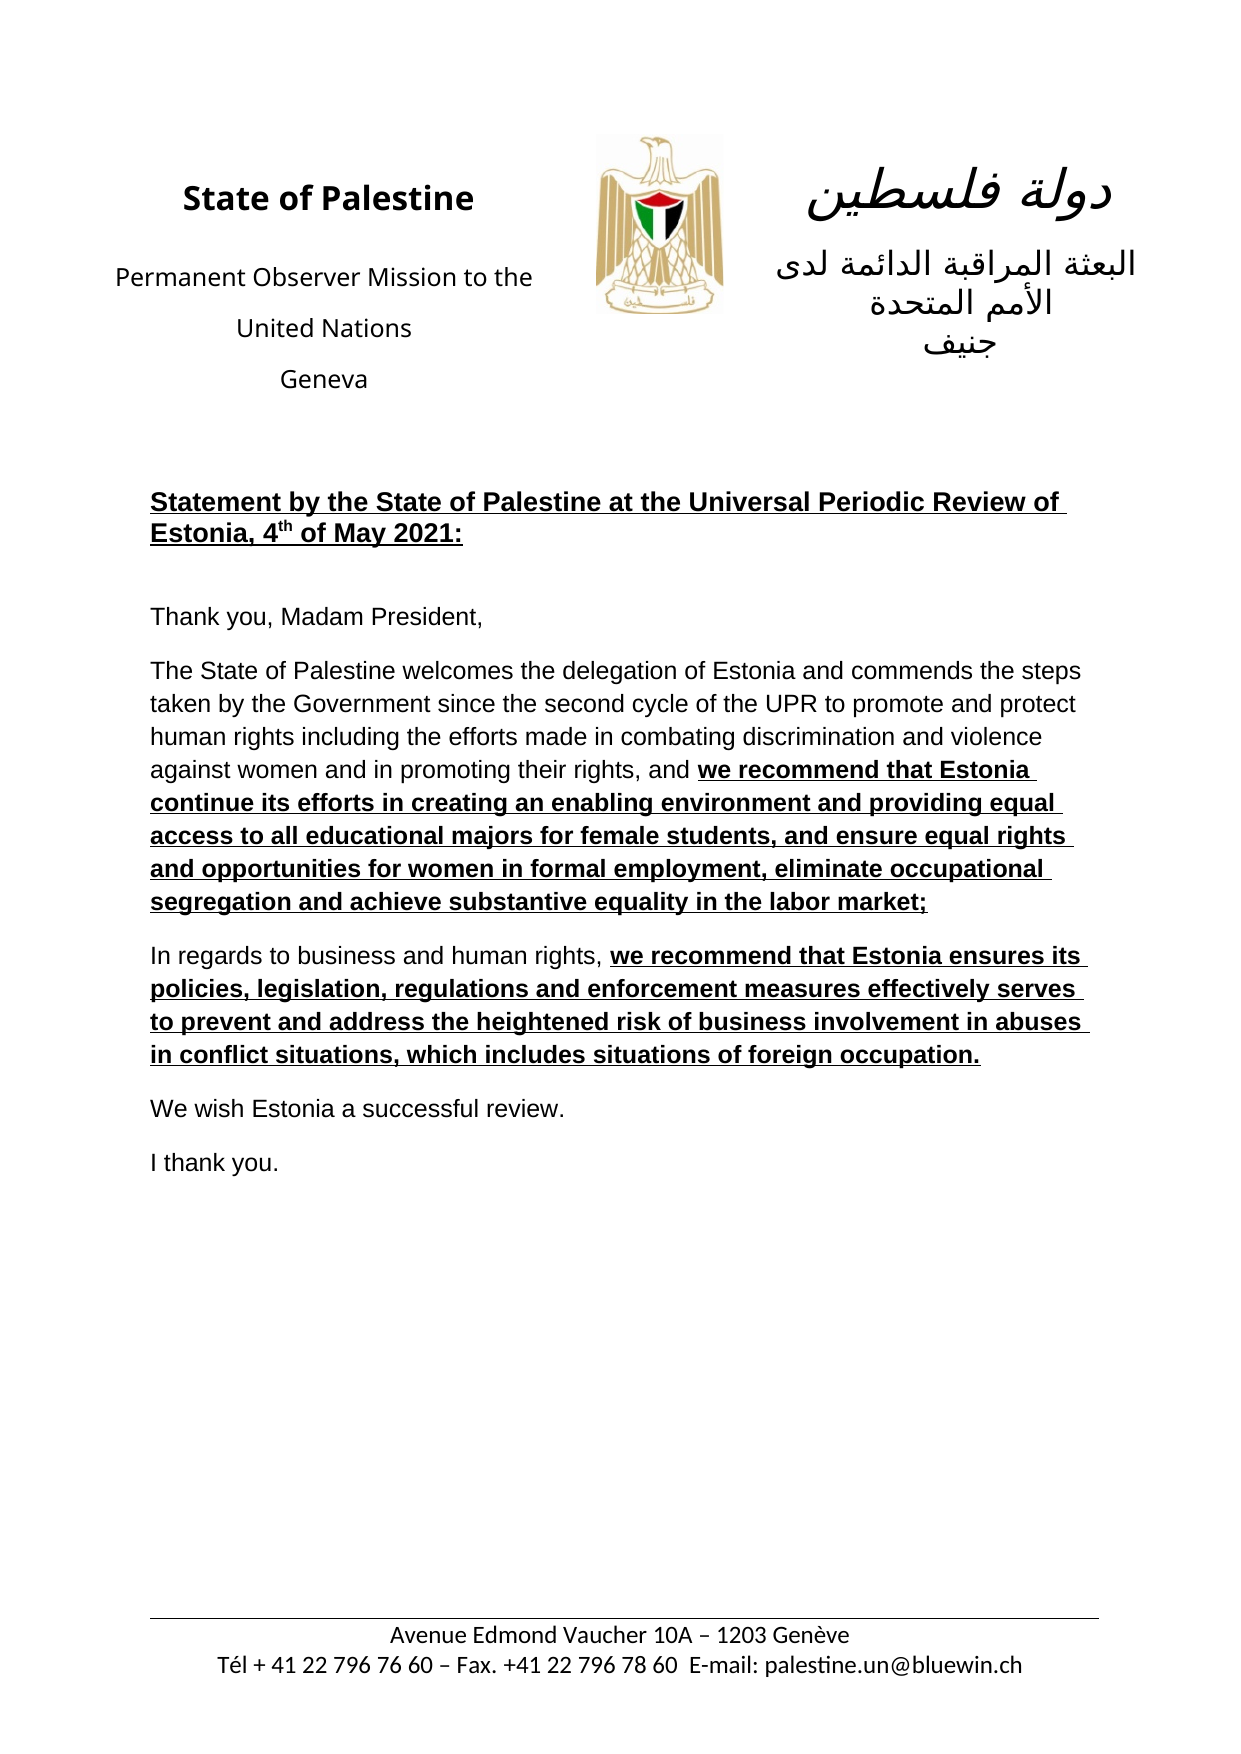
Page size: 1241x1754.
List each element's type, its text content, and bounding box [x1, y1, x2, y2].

text I thank you. [150, 1148, 1090, 1177]
picture [596, 134, 724, 314]
text In regards to business and human rights, we recommend that Estonia ensures its policies, legislation, regulations and enforcement measures effectively serves to prevent and address the heightened risk of business involvement in abuses in conflict situations, which includes situations of foreign occupation. [150, 1033, 1090, 1069]
text Thank you, Madam President, [150, 602, 1090, 631]
text The State of Palestine welcomes the delegation of Estonia and commends the steps taken by the Government since the second cycle of the UPR to promote and protect human rights including the efforts made in combating discrimination and violence against women and in promoting their rights, and we recommend that Estonia continue its efforts in creating an enabling environment and providing equal access to all educational majors for female students, and ensure equal rights and opportunities for women in formal employment, eliminate occupational segregation and achieve substantive equality in the labor market; [150, 656, 1090, 916]
text We wish Estonia a successful review. [150, 1094, 1090, 1123]
text Statement by the State of Palestine at the Universal Periodic Review of Estonia, 4th of May 2021: [150, 486, 1090, 548]
text In regards to business and human rights, we recommend that Estonia ensures its policies, legislation, regulations and enforcement measures effectively serves to prevent and address the heightened risk of business involvement in abuses in conflict situations, which includes situations of foreign occupation. [150, 941, 1090, 1032]
